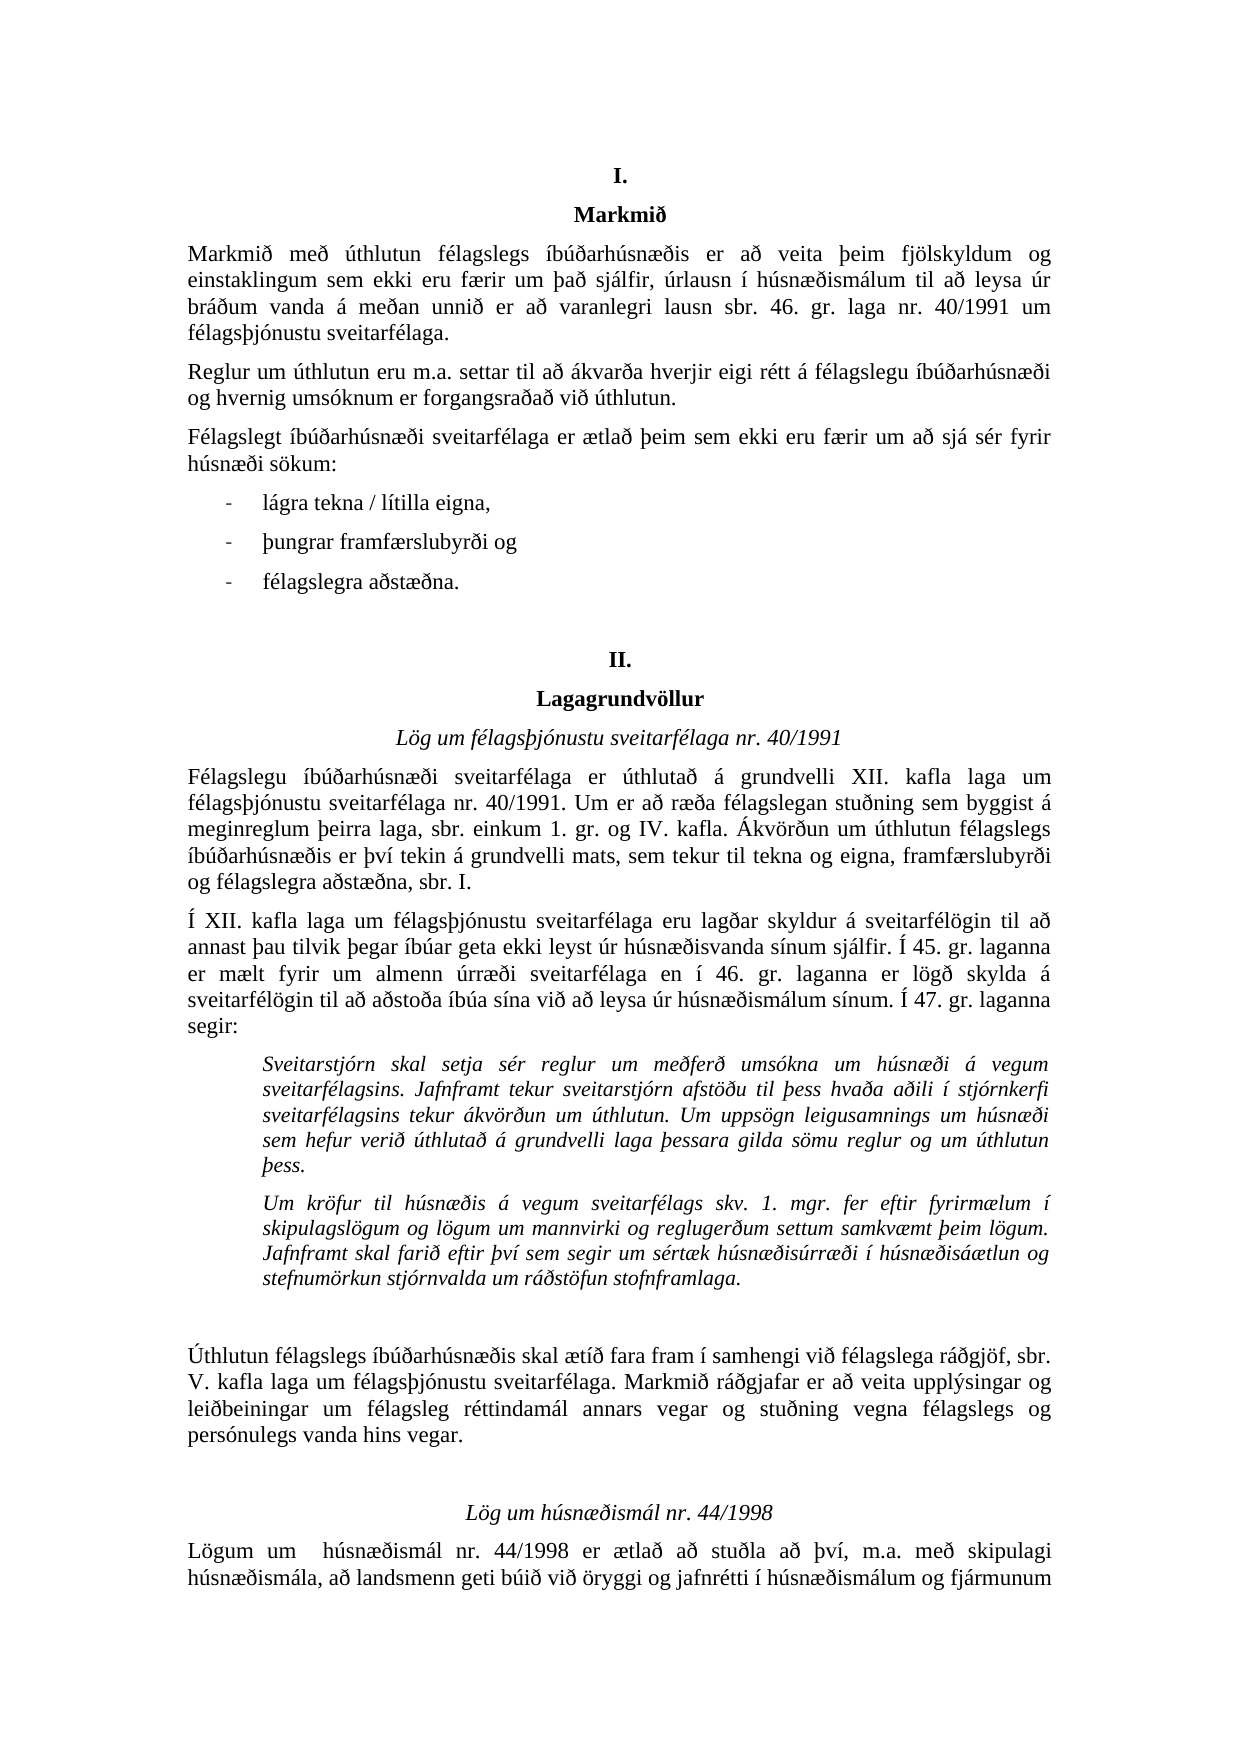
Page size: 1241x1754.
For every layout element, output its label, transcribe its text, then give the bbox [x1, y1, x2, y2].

text Úthlutun félagslegs íbúðarhúsnæðis skal ætíð fara fram í samhengi við félagslega ráðgjöf, sbr. V. kafla laga um félagsþjónustu sveitarfélaga. Markmið ráðgjafar er að veita upplýsingar og leiðbeiningar um félagsleg réttindamál annars vegar og stuðning vegna félagslegs og persónulegs vanda hins vegar. [187, 1342, 1053, 1447]
text Lög um húsnæðismál nr. 44/1998 [187, 1499, 1053, 1525]
text Lög um félagsþjónustu sveitarfélaga nr. 40/1991 [187, 724, 1053, 750]
text Sveitarstjórn skal setja sér reglur um meðferð umsókna um húsnæði á vegum sveitarfélagsins. Jafnframt tekur sveitarstjórn afstöðu til þess hvaða aðili í stjórnkerfi sveitarfélagsins tekur ákvörðun um úthlutun. Um uppsögn leigusamnings um húsnæði sem hefur verið úthlutað á grundvelli laga þessara gilda sömu reglur og um úthlutun þess. [262, 1051, 1053, 1177]
text Í XII. kafla laga um félagsþjónustu sveitarfélaga eru lagðar skyldur á sveitarfélögin til að annast þau tilvik þegar íbúar geta ekki leyst úr húsnæðisvanda sínum sjálfir. Í 45. gr. laganna er mælt fyrir um almenn úrræði sveitarfélaga en í 46. gr. laganna er lögð skylda á sveitarfélögin til að aðstoða íbúa sína við að leysa úr húsnæðismálum sínum. Í 47. gr. laganna segir: [187, 907, 1053, 1039]
text I. [187, 162, 1053, 189]
list lágra tekna / lítilla eigna, [225, 488, 1053, 516]
text Reglur um úthlutun eru m.a. settar til að ákvarða hverjir eigi rétt á félagslegu íbúðarhúsnæði og hvernig umsóknum er forgangsraðað við úthlutun. [187, 358, 1053, 411]
list félagslegra aðstæðna. [225, 568, 1053, 595]
text II. [187, 646, 1053, 672]
text Lagagrundvöllur [187, 685, 1053, 711]
text Markmið [187, 201, 1053, 228]
text Félagslegt íbúðarhúsnæði sveitarfélaga er ætlað þeim sem ekki eru færir um að sjá sér fyrir húsnæði sökum: [187, 423, 1053, 476]
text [187, 1538, 1053, 1590]
text Um kröfur til húsnæðis á vegum sveitarfélags skv. 1. mgr. fer eftir fyrirmælum í skipulagslögum og lögum um mannvirki og reglugerðum settum samkvæmt þeim lögum. Jafnframt skal farið eftir því sem segir um sértæk húsnæðisúrræði í húsnæðisáætlun og stefnumörkun stjórnvalda um ráðstöfun stofnframlaga. [262, 1190, 1053, 1291]
text Markmið með úthlutun félagslegs íbúðarhúsnæðis er að veita þeim fjölskyldum og einstaklingum sem ekki eru færir um það sjálfir, úrlausn í húsnæðismálum til að leysa úr bráðum vanda á meðan unnið er að varanlegri lausn sbr. 46. gr. laga nr. 40/1991 um félagsþjónustu sveitarfélaga. [187, 240, 1053, 346]
list þungrar framfærslubyrði og [225, 528, 1053, 555]
text Félagslegu íbúðarhúsnæði sveitarfélaga er úthlutað á grundvelli XII. kafla laga um félagsþjónustu sveitarfélaga nr. 40/1991. Um er að ræða félagslegan stuðning sem byggist á meginreglum þeirra laga, sbr. einkum 1. gr. og IV. kafla. Ákvörðun um úthlutun félagslegs íbúðarhúsnæðis er því tekin á grundvelli mats, sem tekur til tekna og eigna, framfærslubyrði og félagslegra aðstæðna, sbr. I. [187, 763, 1053, 894]
